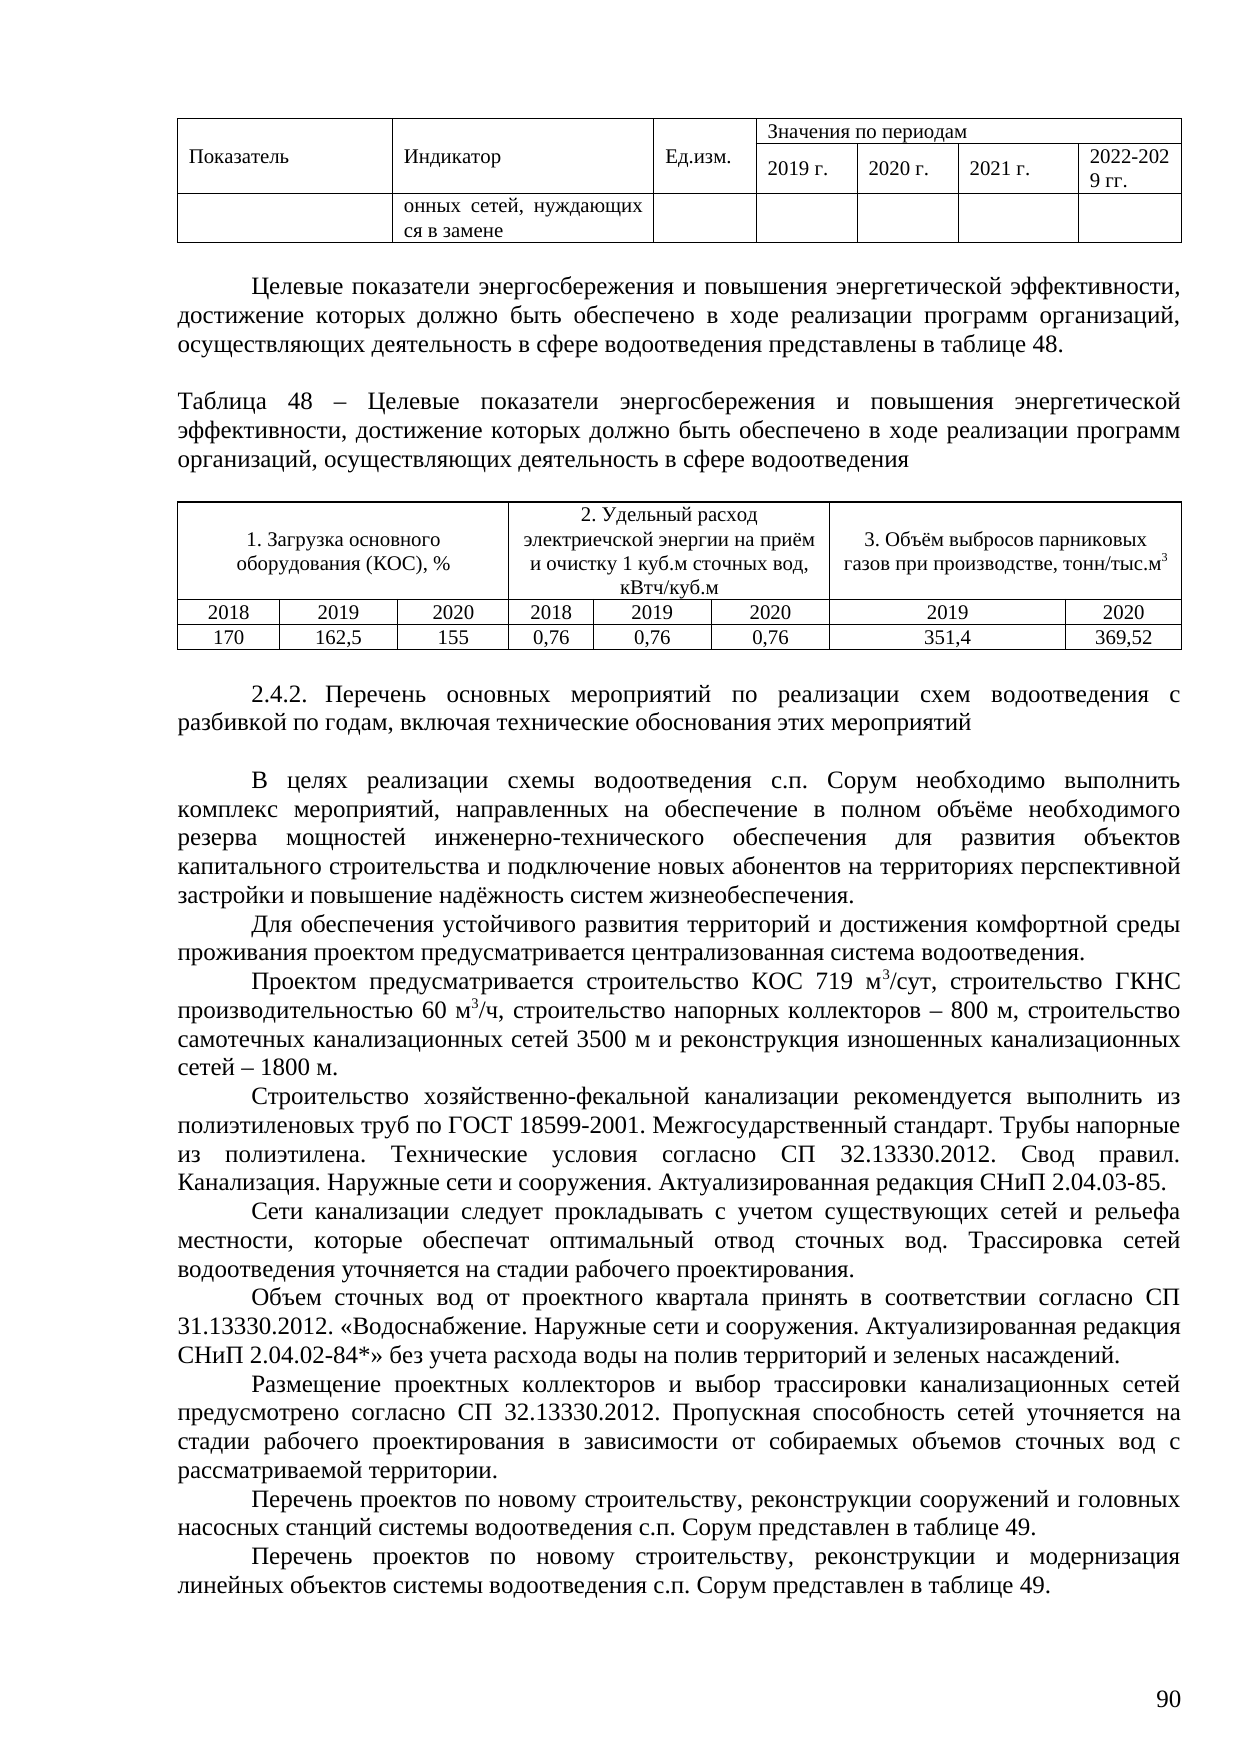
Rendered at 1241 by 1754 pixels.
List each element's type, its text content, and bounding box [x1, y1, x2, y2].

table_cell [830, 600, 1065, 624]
text Сети канализации следует прокладывать с учетом существующих сетей и рельефа местности, которые обеспечат оптимальный отвод сточных вод. Трассировка сетей водоотведения уточняется на стадии рабочего проектирования. [177, 1196, 1181, 1282]
text Перечень проектов по новому строительству, реконструкции сооружений и головных насосных станций системы водоотведения с.п. Сорум представлен в таблице 49. [177, 1484, 1181, 1541]
text Объем сточных вод от проектного квартала принять в соответствии согласно СП 31.13330.2012. «Водоснабжение. Наружные сети и сооружения. Актуализированная редакция СНиП 2.04.02-84*» без учета расхода воды на полив территорий и зеленых насаждений. [177, 1282, 1181, 1369]
list Перечень основных мероприятий по реализации схем водоотведения с разбивкой по годам, включая технические обоснования этих мероприятий [177, 679, 1181, 736]
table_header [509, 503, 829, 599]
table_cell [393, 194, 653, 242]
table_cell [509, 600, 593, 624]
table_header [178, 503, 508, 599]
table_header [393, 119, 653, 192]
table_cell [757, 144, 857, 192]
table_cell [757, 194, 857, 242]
text Строительство хозяйственно-фекальной канализации рекомендуется выполнить из полиэтиленовых труб по ГОСТ 18599-2001. Межгосударственный стандарт. Трубы напорные из полиэтилена. Технические условия согласно СП 32.13330.2012. Свод правил. Канализация. Наружные сети и сооружения. Актуализированная редакция СНиП 2.04.03-85. [177, 1081, 1181, 1196]
text Таблица 48 – Целевые показатели энергосбережения и повышения энергетической эффективности, достижение которых должно быть обеспечено в ходе реализации программ организаций, осуществляющих деятельность в сфере водоотведения [177, 386, 1181, 473]
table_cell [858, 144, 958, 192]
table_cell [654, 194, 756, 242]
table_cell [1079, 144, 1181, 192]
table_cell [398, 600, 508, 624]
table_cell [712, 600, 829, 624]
text Целевые показатели энергосбережения и повышения энергетической эффективности, достижение которых должно быть обеспечено в ходе реализации программ организаций, осуществляющих деятельность в сфере водоотведения представлены в таблице 48. [177, 271, 1181, 358]
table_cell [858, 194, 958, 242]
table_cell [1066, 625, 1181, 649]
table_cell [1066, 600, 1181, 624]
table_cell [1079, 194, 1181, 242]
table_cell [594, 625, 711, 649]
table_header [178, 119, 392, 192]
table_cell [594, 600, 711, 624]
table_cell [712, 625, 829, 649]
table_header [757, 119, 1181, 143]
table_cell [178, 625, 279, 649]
text Размещение проектных коллекторов и выбор трассировки канализационных сетей предусмотрено согласно СП 32.13330.2012. Пропускная способность сетей уточняется на стадии рабочего проектирования в зависимости от собираемых объемов сточных вод с рассматриваемой территории. [177, 1369, 1181, 1484]
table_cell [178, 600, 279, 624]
text Перечень проектов по новому строительству, реконструкции и модернизация линейных объектов системы водоотведения с.п. Сорум представлен в таблице 49. [177, 1541, 1181, 1599]
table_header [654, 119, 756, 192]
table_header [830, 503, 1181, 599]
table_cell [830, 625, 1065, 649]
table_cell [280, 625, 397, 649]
text В целях реализации схемы водоотведения с.п. Сорум необходимо выполнить комплекс мероприятий, направленных на обеспечение в полном объёме необходимого резерва мощностей инженерно-технического обеспечения для развития объектов капитального строительства и подключение новых абонентов на территориях перспективной застройки и повышение надёжность систем жизнеобеспечения. [177, 765, 1181, 909]
text Для обеспечения устойчивого развития территорий и достижения комфортной среды проживания проектом предусматривается централизованная система водоотведения. [177, 909, 1181, 966]
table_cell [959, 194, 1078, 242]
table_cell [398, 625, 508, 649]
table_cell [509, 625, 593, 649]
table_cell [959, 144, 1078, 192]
text Проектом предусматривается строительство КОС 719 м3/сут, строительство ГКНС производительностью 60 м3/ч, строительство напорных коллекторов – 800 м, строительство самотечных канализационных сетей 3500 м и реконструкция изношенных канализационных сетей – 1800 м. [177, 966, 1181, 1081]
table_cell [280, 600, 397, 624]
